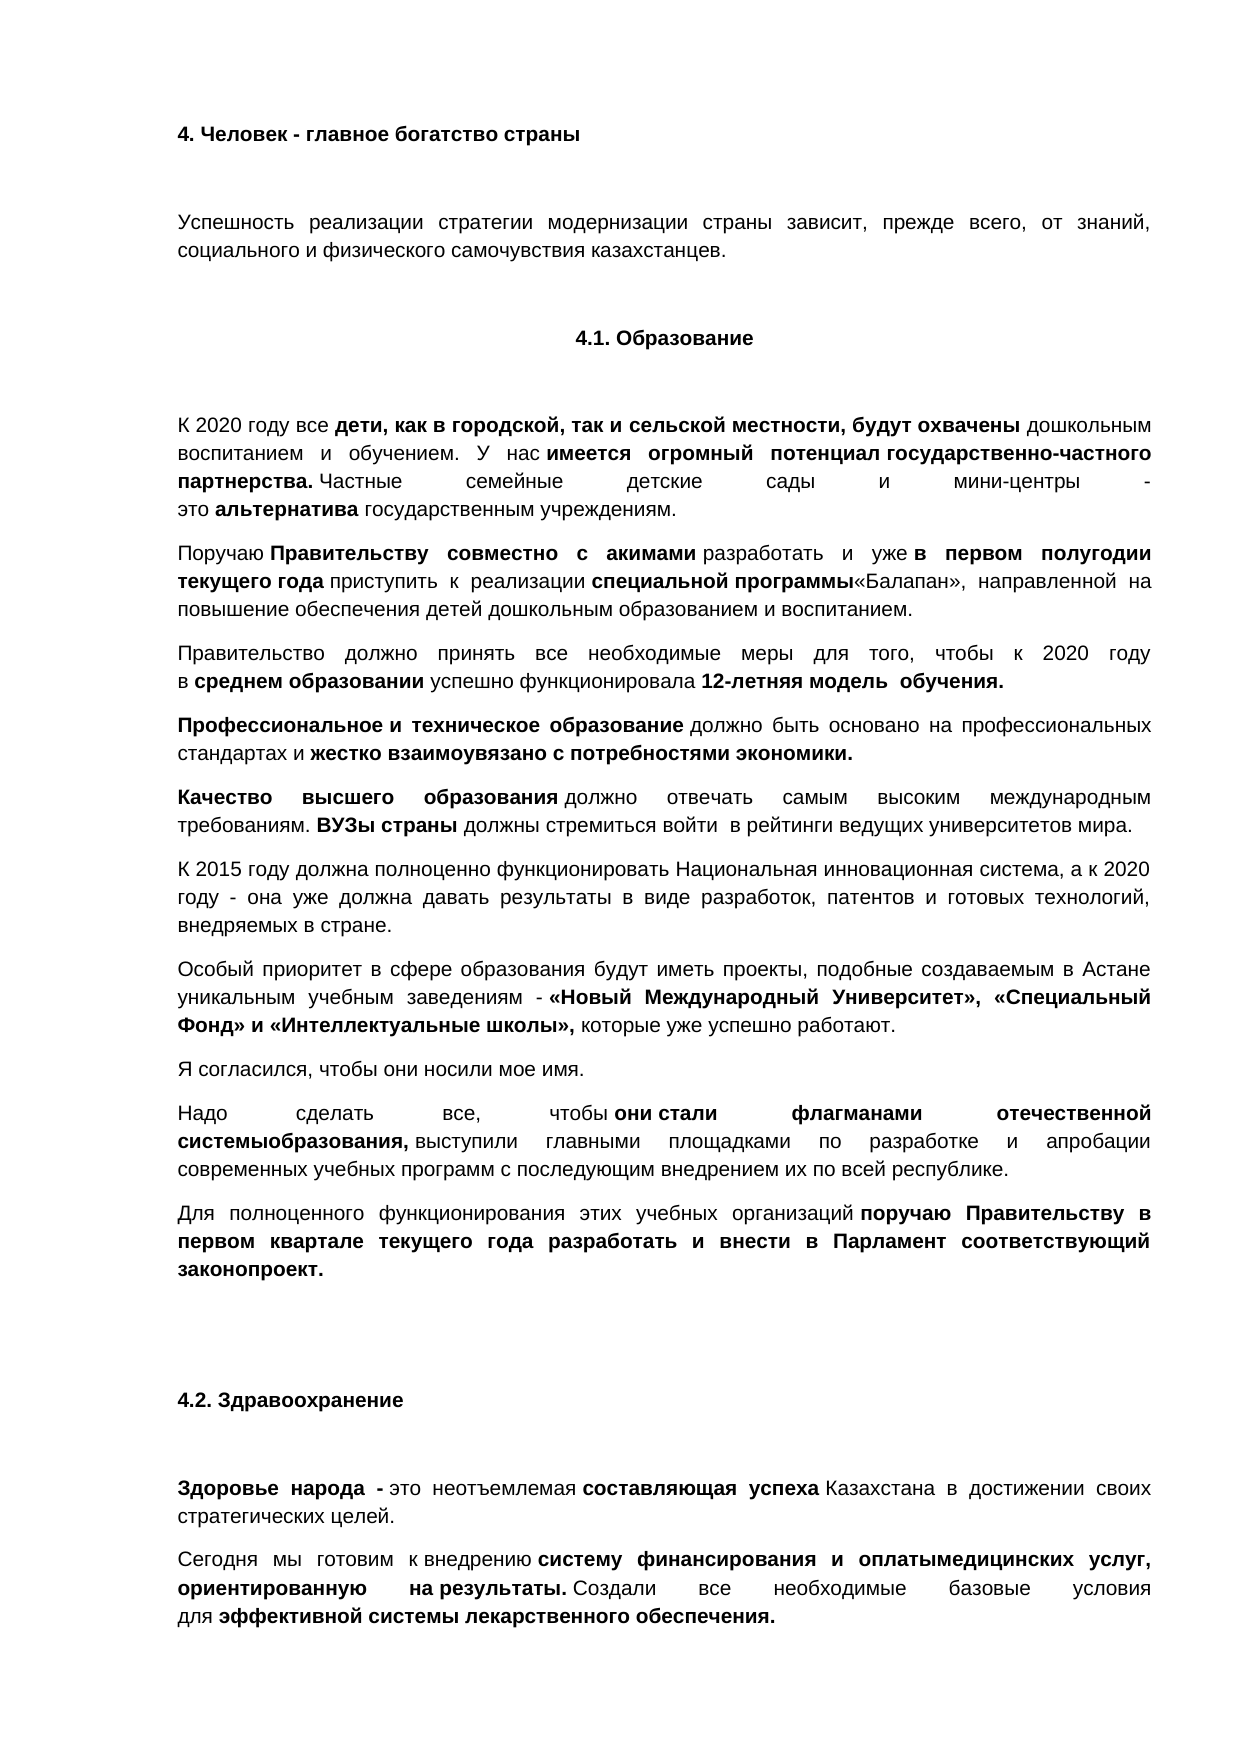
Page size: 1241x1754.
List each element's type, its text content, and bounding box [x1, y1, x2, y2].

text Здоровье народа - это неотъемлемая составляющая успеха Казахстана в достижении своих стратегических целей. [177, 1471, 1152, 1527]
text Особый приоритет в сфере образования будут иметь проекты, подобные создаваемым в Астане уникальным учебным заведениям - «Новый Международный Университет», «Специальный Фонд» и «Интеллектуальные школы», которые уже успешно работают. [177, 952, 1152, 1037]
text 4.2. Здравоохранение [177, 1384, 1152, 1412]
text 4. Человек - главное богатство страны [177, 118, 1152, 146]
text 4.1. Образование [177, 321, 1152, 349]
text Сегодня мы готовим к внедрению систему финансирования и оплатымедицинских услуг, ориентированную на результаты. Создали все необходимые базовые условия для эффективной системы лекарственного обеспечения. [177, 1543, 1152, 1627]
text Правительство должно принять все необходимые меры для того, чтобы к 2020 году в среднем образовании успешно функционировала 12-летняя модель обучения. [177, 637, 1152, 693]
text Качество высшего образования должно отвечать самым высоким международным требованиям. ВУЗы страны должны стремиться войти в рейтинги ведущих университетов мира. [177, 781, 1152, 837]
text Успешность реализации стратегии модернизации страны зависит, прежде всего, от знаний, социального и физического самочувствия казахстанцев. [177, 206, 1152, 262]
text Поручаю Правительству совместно с акимами разработать и уже в первом полугодии текущего года приступить к реализации специальной программы«Балапан», направленной на повышение обеспечения детей дошкольным образованием и воспитанием. [177, 537, 1152, 621]
text Профессиональное и техническое образование должно быть основано на профессиональных стандартах и жестко взаимоувязано с потребностями экономики. [177, 709, 1152, 765]
text Надо сделать все, чтобы они стали флагманами отечественной системыобразования, выступили главными площадками по разработке и апробации современных учебных программ с последующим внедрением их по всей республике. [177, 1096, 1152, 1181]
text Я согласился, чтобы они носили мое имя. [177, 1052, 1152, 1081]
text К 2015 году должна полноценно функционировать Национальная инновационная система, а к 2020 году - она уже должна давать результаты в виде разработок, патентов и готовых технологий, внедряемых в стране. [177, 852, 1152, 937]
text К 2020 году все дети, как в городской, так и сельской местности, будут охвачены дошкольным воспитанием и обучением. У нас имеется огромный потенциал государственно-частного партнерства. Частные семейные детские сады и мини-центры - это альтернатива государственным учреждениям. [177, 409, 1152, 521]
text Для полноценного функционирования этих учебных организаций поручаю Правительству в первом квартале текущего года разработать и внести в Парламент соответствующий законопроект. [177, 1196, 1152, 1281]
